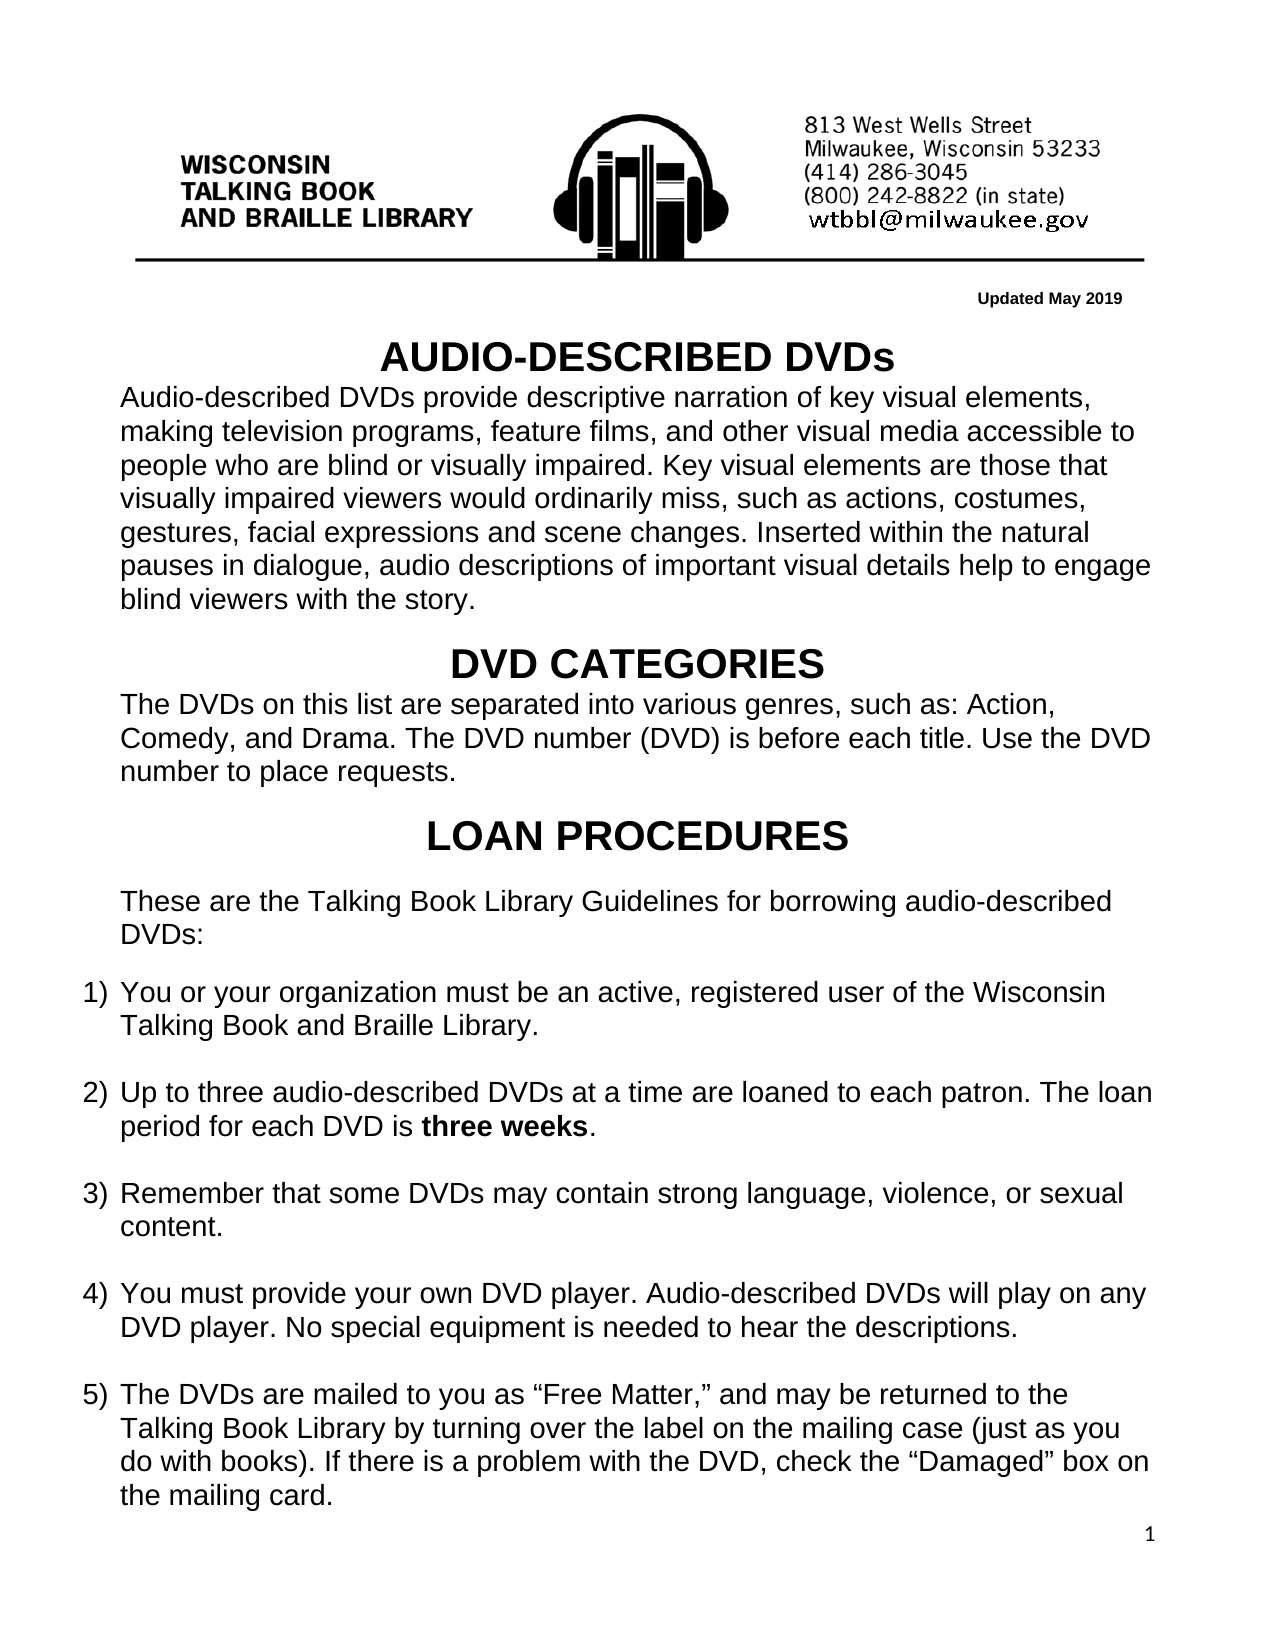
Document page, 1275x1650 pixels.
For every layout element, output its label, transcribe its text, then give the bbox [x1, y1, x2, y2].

list Remember that some DVDs may contain strong language, violence, or sexual content. [82, 1176, 1155, 1243]
list Up to three audio-described DVDs at a time are loaned to each patron. The loan period for each DVD is three weeks. [82, 1075, 1155, 1142]
text DVD CATEGORIES [120, 639, 1155, 687]
text Audio-described DVDs provide descriptive narration of key visual elements, making television programs, feature films, and other visual media accessible to people who are blind or visually impaired. Key visual elements are those that visually impaired viewers would ordinarily miss, such as actions, costumes, gestures, facial expressions and scene changes. Inserted within the natural pauses in dialogue, audio descriptions of important visual details help to engage blind viewers with the story. [120, 381, 1155, 615]
picture [135, 75, 1145, 286]
text Updated May 2019 [870, 289, 1155, 308]
text The DVDs on this list are separated into various genres, such as: Action, Comedy, and Drama. The DVD number (DVD) is before each title. Use the DVD number to place requests. [120, 687, 1155, 788]
list You or your organization must be an active, registered user of the Wisconsin Talking Book and Braille Library. [82, 975, 1155, 1042]
text LOAN PROCEDURES [120, 812, 1155, 860]
text These are the Talking Book Library Guidelines for borrowing audio-described DVDs: [120, 884, 1155, 951]
list The DVDs are mailed to you as “Free Matter,” and may be returned to the Talking Book Library by turning over the label on the mailing case (just as you do with books). If there is a problem with the DVD, check the “Damaged” box on the mailing card. [82, 1377, 1155, 1511]
text AUDIO-DESCRIBED DVDs [120, 333, 1155, 381]
list You must provide your own DVD player. Audio-described DVDs will play on any DVD player. No special equipment is needed to hear the descriptions. [82, 1277, 1155, 1344]
